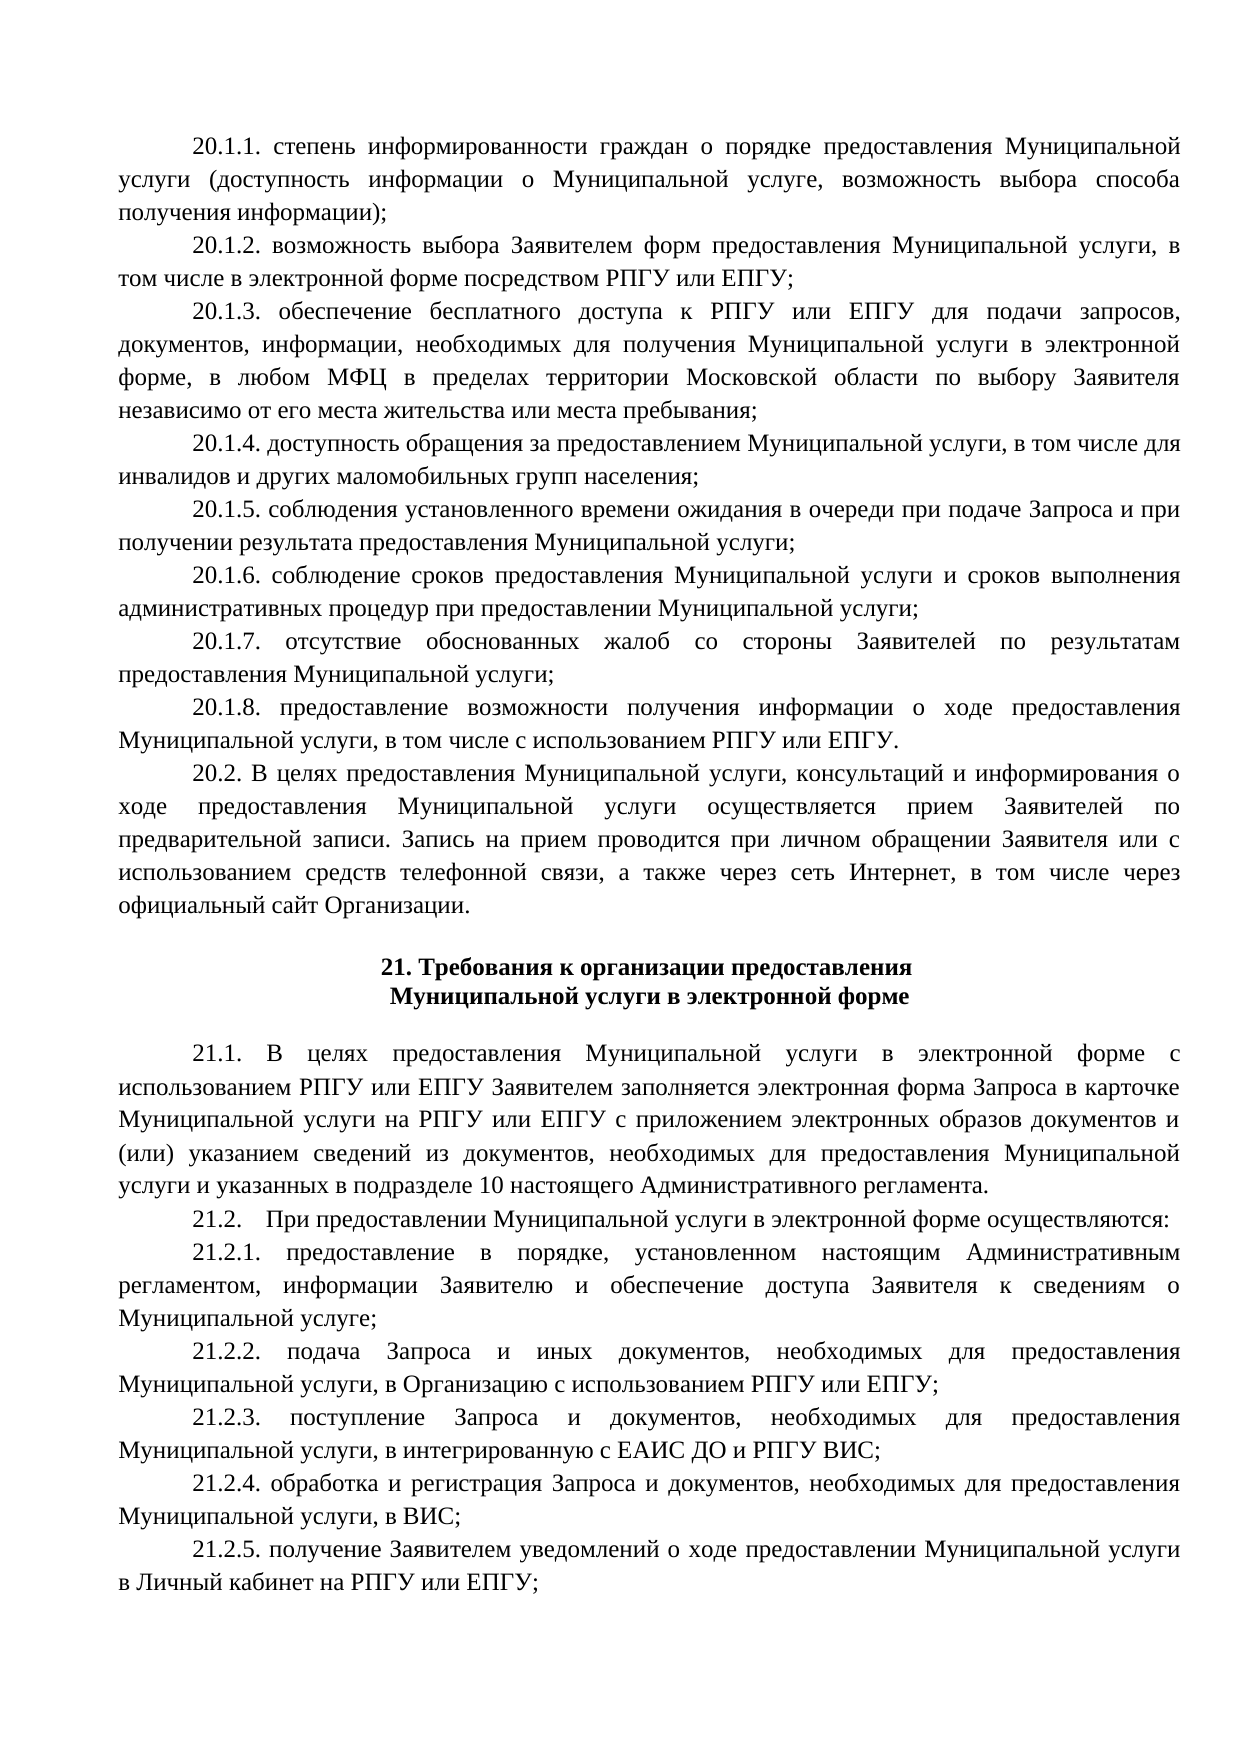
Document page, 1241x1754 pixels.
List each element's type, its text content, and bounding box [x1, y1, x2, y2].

list 21.1. В целях предоставления Муниципальной услуги в электронной форме с использованием РПГУ или ЕПГУ Заявителем заполняется электронная форма Запроса в карточке Муниципальной услуги на РПГУ или ЕПГУ с приложением электронных образов документов и (или) указанием сведений из документов, необходимых для предоставления Муниципальной услуги и указанных в подразделе 10 настоящего Административного регламента. [118, 1038, 1181, 1199]
text 20.1.2. возможность выбора Заявителем форм предоставления Муниципальной услуги, в том числе в электронной форме посредством РПГУ или ЕПГУ; [118, 230, 1181, 292]
text 20.1.7. отсутствие обоснованных жалоб со стороны Заявителей по результатам предоставления Муниципальной услуги; [118, 626, 1181, 688]
text 21. Требования к организации предоставления Муниципальной услуги в электронной форме [118, 952, 1181, 1010]
list 21.2.2. подача Запроса и иных документов, необходимых для предоставления Муниципальной услуги, в Организацию с использованием РПГУ или ЕПГУ; [118, 1336, 1181, 1397]
text 20.1.4. доступность обращения за предоставлением Муниципальной услуги, в том числе для инвалидов и других маломобильных групп населения; [118, 428, 1181, 490]
text 20.1.8. предоставление возможности получения информации о ходе предоставления Муниципальной услуги, в том числе с использованием РПГУ или ЕПГУ. [118, 692, 1181, 754]
list 21.2. При предоставлении Муниципальной услуги в электронной форме осуществляются: [118, 1204, 1181, 1232]
list 21.2.5. получение Заявителем уведомлений о ходе предоставлении Муниципальной услуги в Личный кабинет на РПГУ или ЕПГУ; [118, 1534, 1181, 1596]
list 21.2.3. поступление Запроса и документов, необходимых для предоставления Муниципальной услуги, в интегрированную с ЕАИС ДО и РПГУ ВИС; [118, 1402, 1181, 1463]
text 20.1.5. соблюдения установленного времени ожидания в очереди при подаче Запроса и при получении результата предоставления Муниципальной услуги; [118, 494, 1181, 556]
list 21.2.4. обработка и регистрация Запроса и документов, необходимых для предоставления Муниципальной услуги, в ВИС; [118, 1468, 1181, 1529]
text 20.1.1. степень информированности граждан о порядке предоставления Муниципальной услуги (доступность информации о Муниципальной услуге, возможность выбора способа получения информации); [118, 131, 1181, 226]
text 20.2. В целях предоставления Муниципальной услуги, консультаций и информирования о ходе предоставления Муниципальной услуги осуществляется прием Заявителей по предварительной записи. Запись на прием проводится при личном обращении Заявителя или с использованием средств телефонной связи, а также через сеть Интернет, в том числе через официальный сайт Организации. [118, 758, 1181, 919]
text 20.1.3. обеспечение бесплатного доступа к РПГУ или ЕПГУ для подачи запросов, документов, информации, необходимых для получения Муниципальной услуги в электронной форме, в любом МФЦ в пределах территории Московской области по выбору Заявителя независимо от его места жительства или места пребывания; [118, 296, 1181, 424]
list 21.2.1. предоставление в порядке, установленном настоящим Административным регламентом, информации Заявителю и обеспечение доступа Заявителя к сведениям о Муниципальной услуге; [118, 1237, 1181, 1331]
text 20.1.6. соблюдение сроков предоставления Муниципальной услуги и сроков выполнения административных процедур при предоставлении Муниципальной услуги; [118, 560, 1181, 622]
